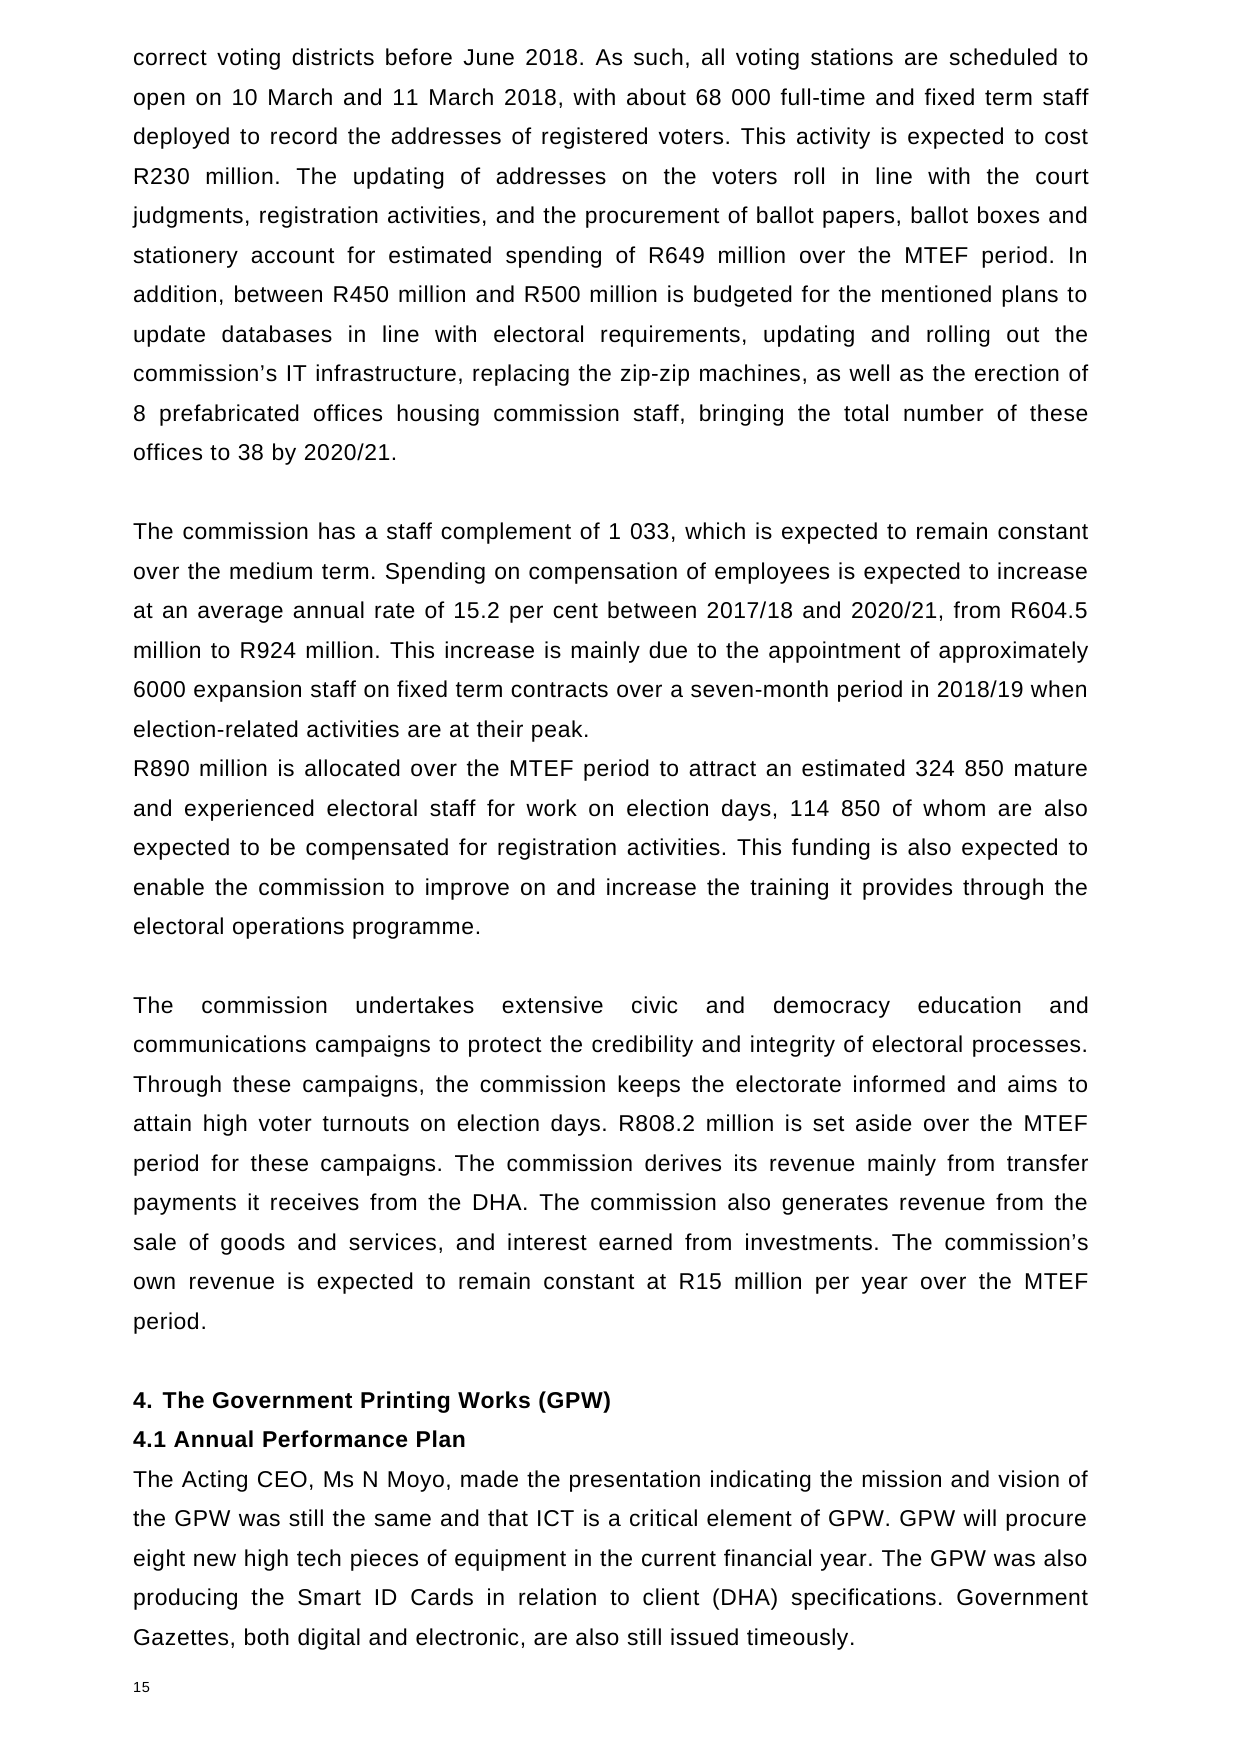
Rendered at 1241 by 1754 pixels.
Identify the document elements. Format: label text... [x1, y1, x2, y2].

text The Acting CEO, Ms N Moyo, made the presentation indicating the mission and vision of the GPW was still the same and that ICT is a critical element of GPW. GPW will procure eight new high tech pieces of equipment in the current financial year. The GPW was also producing the Smart ID Cards in relation to client (DHA) specifications. Government Gazettes, both digital and electronic, are also still issued timeously. [133, 1466, 1090, 1650]
list The Government Printing Works (GPW) [133, 1387, 1090, 1413]
text 4.1 Annual Performance Plan [133, 1426, 1090, 1452]
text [133, 44, 1090, 466]
text The commission undertakes extensive civic and democracy education and communications campaigns to protect the credibility and integrity of electoral processes. Through these campaigns, the commission keeps the electorate informed and aims to attain high voter turnouts on election days. R808.2 million is set aside over the MTEF period for these campaigns. The commission derives its revenue mainly from transfer payments it receives from the DHA. The commission also generates revenue from the sale of goods and services, and interest earned from investments. The commission’s own revenue is expected to remain constant at R15 million per year over the MTEF period. [133, 992, 1090, 1334]
text R890 million is allocated over the MTEF period to attract an estimated 324 850 mature and experienced electoral staff for work on election days, 114 850 of whom are also expected to be compensated for registration activities. This funding is also expected to enable the commission to improve on and increase the training it provides through the electoral operations programme. [133, 755, 1090, 939]
text The commission has a staff complement of 1 033, which is expected to remain constant over the medium term. Spending on compensation of employees is expected to increase at an average annual rate of 15.2 per cent between 2017/18 and 2020/21, from R604.5 million to R924 million. This increase is mainly due to the appointment of approximately 6000 expansion staff on fixed term contracts over a seven-month period in 2018/19 when election-related activities are at their peak. [133, 518, 1090, 742]
